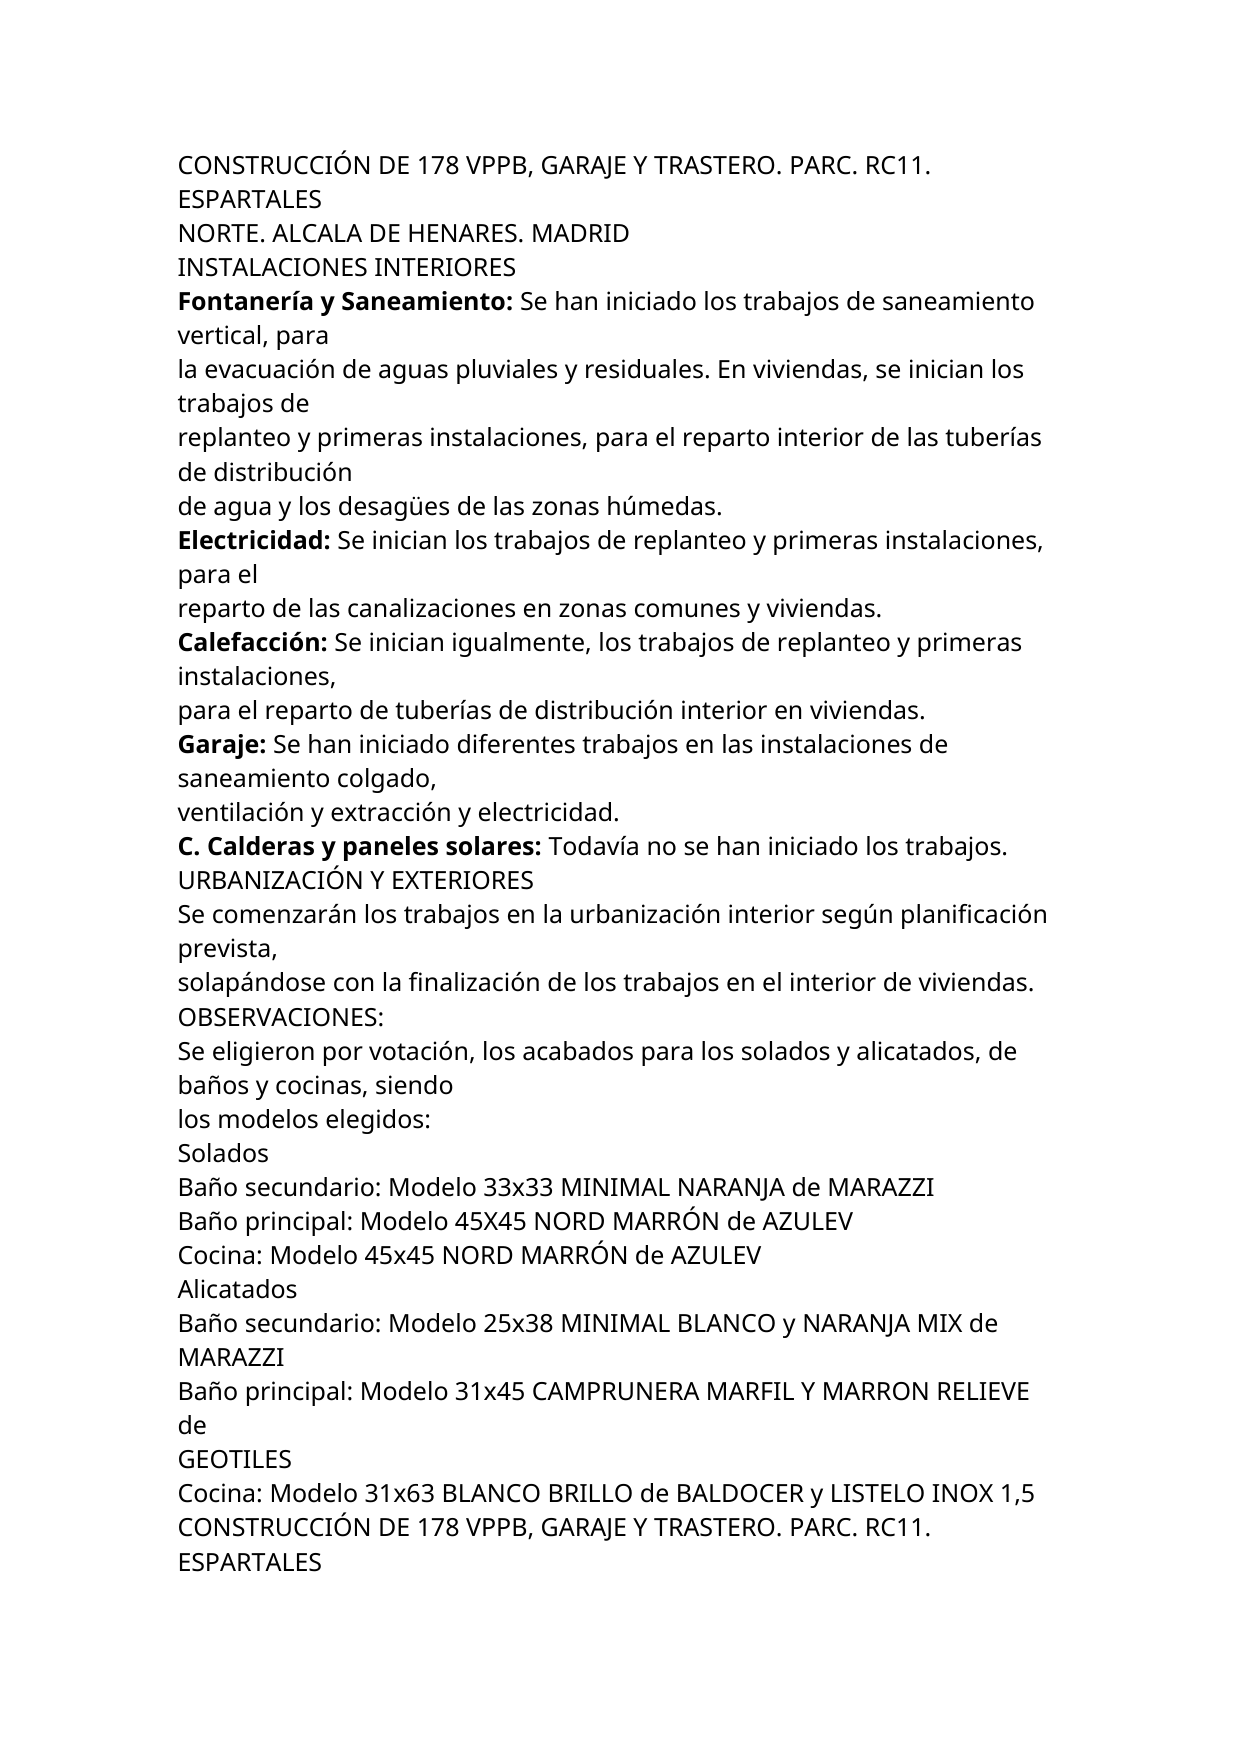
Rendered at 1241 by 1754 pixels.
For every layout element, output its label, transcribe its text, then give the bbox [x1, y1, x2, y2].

text Baño principal: Modelo 31x45 CAMPRUNERA MARFIL Y MARRON RELIEVE de [177, 1374, 1063, 1442]
text Se comenzarán los trabajos en la urbanización interior según planificación prevista, [177, 897, 1063, 965]
text para el reparto de tuberías de distribución interior en viviendas. [177, 693, 1063, 727]
text replanteo y primeras instalaciones, para el reparto interior de las tuberías de distribución [177, 420, 1063, 488]
text los modelos elegidos: [177, 1101, 1063, 1135]
text INSTALACIONES INTERIORES [177, 250, 1063, 284]
text Fontanería y Saneamiento: Se han iniciado los trabajos de saneamiento vertical, para [177, 284, 1063, 352]
text OBSERVACIONES: [177, 999, 1063, 1033]
text de agua y los desagües de las zonas húmedas. [177, 488, 1063, 522]
text reparto de las canalizaciones en zonas comunes y viviendas. [177, 590, 1063, 624]
text Calefacción: Se inician igualmente, los trabajos de replanteo y primeras instalaciones, [177, 624, 1063, 693]
text la evacuación de aguas pluviales y residuales. En viviendas, se inician los trabajos de [177, 352, 1063, 420]
text solapándose con la finalización de los trabajos en el interior de viviendas. [177, 965, 1063, 999]
text Garaje: Se han iniciado diferentes trabajos en las instalaciones de saneamiento colgado, [177, 727, 1063, 795]
text Electricidad: Se inician los trabajos de replanteo y primeras instalaciones, para el [177, 522, 1063, 590]
text Baño secundario: Modelo 25x38 MINIMAL BLANCO y NARANJA MIX de MARAZZI [177, 1306, 1063, 1374]
text NORTE. ALCALA DE HENARES. MADRID [177, 216, 1063, 250]
text ventilación y extracción y electricidad. [177, 795, 1063, 829]
text Baño principal: Modelo 45X45 NORD MARRÓN de AZULEV [177, 1203, 1063, 1238]
text GEOTILES [177, 1442, 1063, 1476]
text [177, 1510, 1063, 1578]
text Alicatados [177, 1272, 1063, 1306]
text Solados [177, 1135, 1063, 1169]
text Cocina: Modelo 31x63 BLANCO BRILLO de BALDOCER y LISTELO INOX 1,5 [177, 1476, 1063, 1510]
text Cocina: Modelo 45x45 NORD MARRÓN de AZULEV [177, 1238, 1063, 1272]
text CONSTRUCCIÓN DE 178 VPPB, GARAJE Y TRASTERO. PARC. RC11. ESPARTALES [177, 148, 1063, 216]
text Se eligieron por votación, los acabados para los solados y alicatados, de baños y cocinas, siendo [177, 1033, 1063, 1101]
text URBANIZACIÓN Y EXTERIORES [177, 863, 1063, 897]
text Baño secundario: Modelo 33x33 MINIMAL NARANJA de MARAZZI [177, 1169, 1063, 1203]
text C. Calderas y paneles solares: Todavía no se han iniciado los trabajos. [177, 829, 1063, 863]
